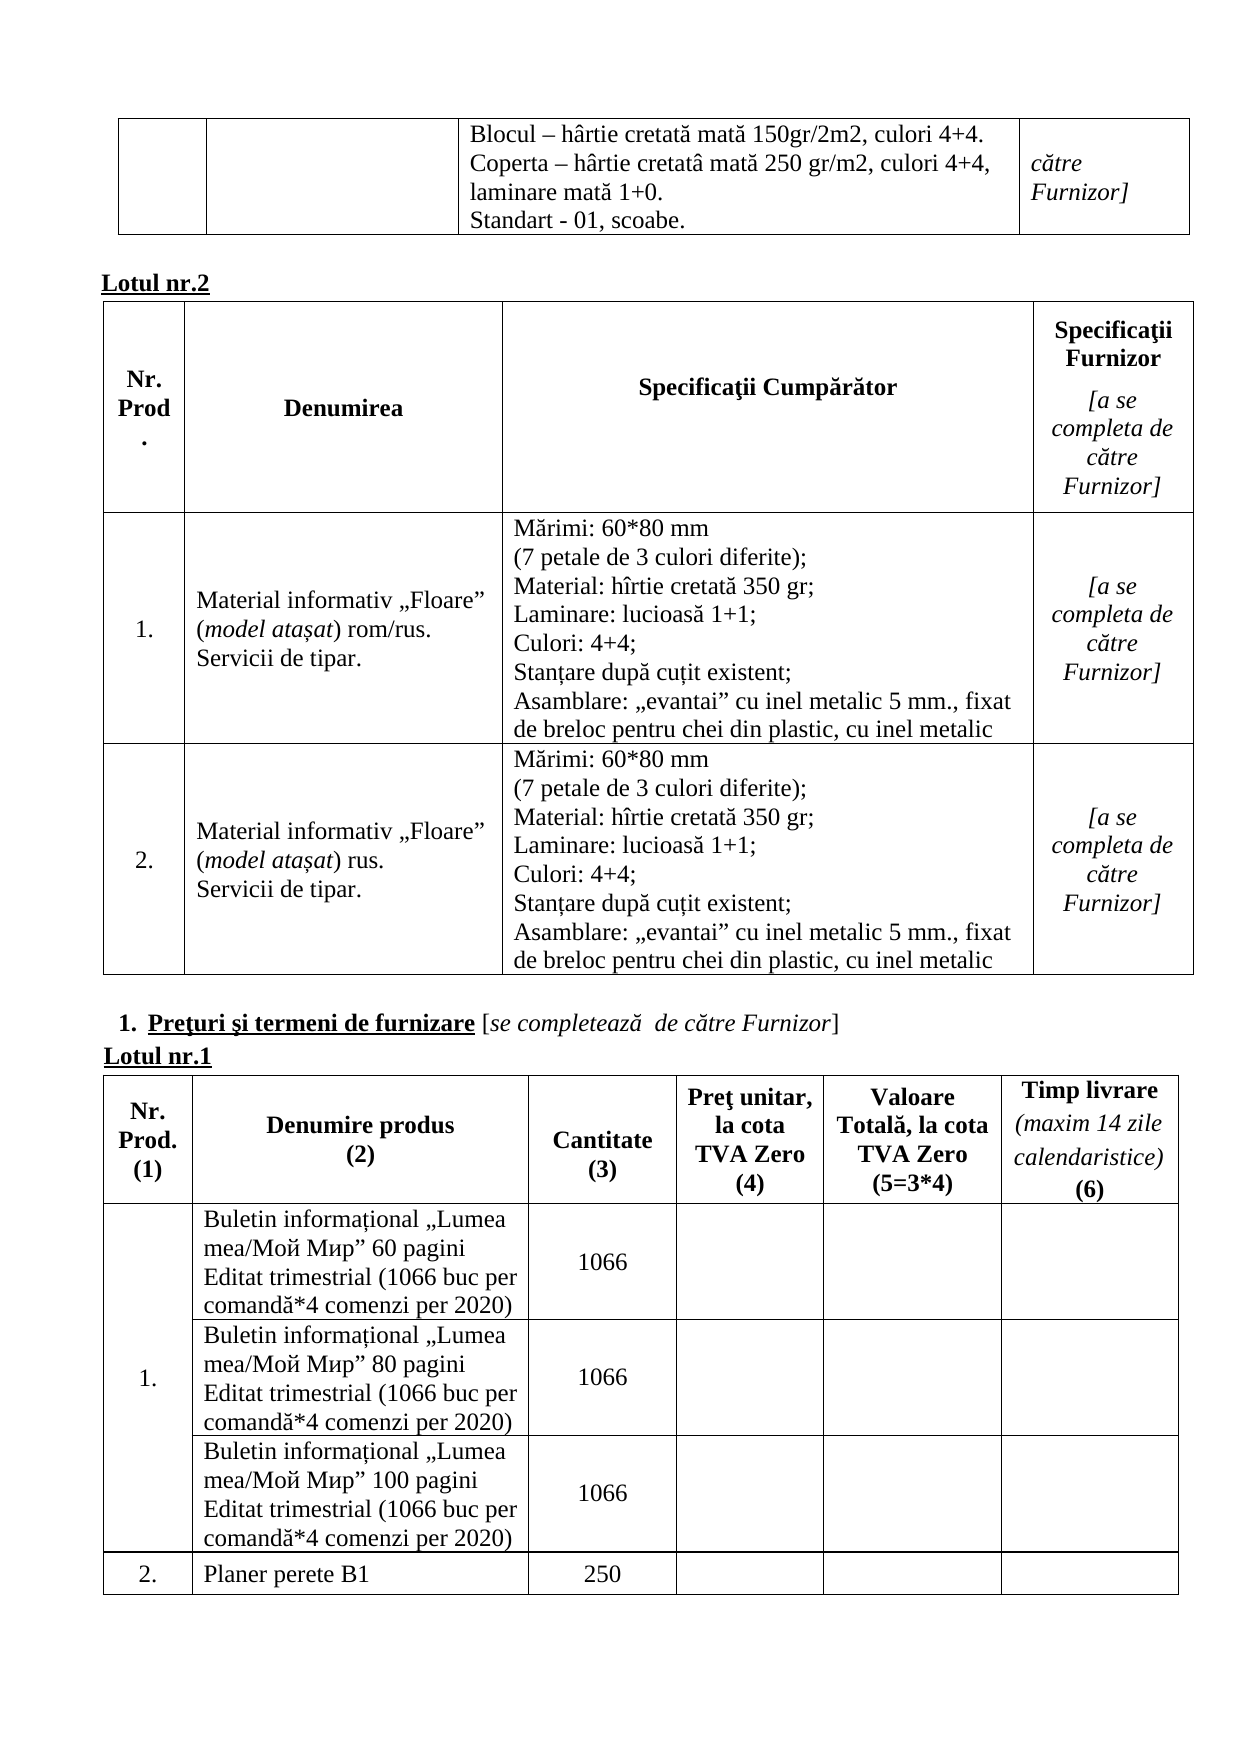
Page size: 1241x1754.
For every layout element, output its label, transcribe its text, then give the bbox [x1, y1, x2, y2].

list Preţuri şi termeni de furnizare [se completează de către Furnizor] [118, 1008, 1152, 1037]
table_cell [824, 1204, 1001, 1319]
table_cell [1002, 1204, 1178, 1319]
table_header Cantitate (3) [529, 1076, 676, 1203]
table_cell [677, 1553, 823, 1594]
table_cell 250 [529, 1553, 676, 1594]
table_cell 1066 [529, 1436, 676, 1551]
table_header Denumirea [185, 302, 502, 512]
text Lotul nr.2 [88, 268, 1152, 297]
table_cell 2. [104, 1553, 192, 1594]
table_header Nr. Prod. (1) [104, 1076, 192, 1203]
table_cell [a se completa de către Furnizor] [1034, 744, 1193, 974]
table_cell Buletin informațional „Lumea mea/Мой Мир” 60 pagini Editat trimestrial (1066 buc per comandă*4 comenzi per 2020) [193, 1204, 528, 1319]
table_cell 1. [104, 513, 184, 743]
table_cell Buletin informațional „Lumea mea/Мой Мир” 100 pagini Editat trimestrial (1066 buc per comandă*4 comenzi per 2020) [193, 1436, 528, 1551]
table_cell [824, 1320, 1001, 1435]
table_cell Material informativ „Floare” (model atașat) rus. Servicii de tipar. [185, 744, 502, 974]
table_cell 1066 [529, 1320, 676, 1435]
table_cell Material informativ „Floare” (model atașat) rom/rus. Servicii de tipar. [185, 513, 502, 743]
table_cell [677, 1204, 823, 1319]
list Lotul nr.1 [103, 1041, 1152, 1070]
table_cell [a se completa de către Furnizor] [1034, 513, 1193, 743]
table_cell Planer perete B1 [193, 1553, 528, 1594]
table_cell [677, 1320, 823, 1435]
table_cell Mărimi: 60*80 mm (7 petale de 3 culori diferite); Material: hîrtie cretată 350 gr; Laminare: lucioasă 1+1; Culori: 4+4; Stanțare după cuțit existent; Asamblare: „evantai” cu inel metalic 5 mm., fixat de breloc pentru chei din plastic, cu inel metalic [503, 513, 1033, 743]
table_header Denumire produs (2) [193, 1076, 528, 1203]
table_cell 6. [119, 119, 206, 234]
table_cell [677, 1436, 823, 1551]
table_cell [1002, 1553, 1178, 1594]
table_cell [824, 1436, 1001, 1551]
table_header Nr. Prod. [104, 302, 184, 512]
table_header Valoare Totală, la cota TVA Zero (5=3*4) [824, 1076, 1001, 1203]
table_cell [1002, 1320, 1178, 1435]
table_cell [207, 119, 458, 234]
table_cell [1020, 119, 1189, 234]
table_cell 1. [104, 1204, 192, 1551]
table_header Preţ unitar, la cota TVA Zero (4) [677, 1076, 823, 1203]
table_cell 2. [104, 744, 184, 974]
table_header Timp livrare (maxim 14 zile calendaristice) (6) [1002, 1076, 1178, 1203]
table_cell Mărimi: 60*80 mm (7 petale de 3 culori diferite); Material: hîrtie cretată 350 gr; Laminare: lucioasă 1+1; Culori: 4+4; Stanțare după cuțit existent; Asamblare: „evantai” cu inel metalic 5 mm., fixat de breloc pentru chei din plastic, cu inel metalic [503, 744, 1033, 974]
table_cell 1066 [529, 1204, 676, 1319]
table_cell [459, 119, 1019, 234]
table_header Specificaţii Furnizor [a se completa de către Furnizor] [1034, 302, 1193, 512]
table_cell [824, 1553, 1001, 1594]
table_cell [1002, 1436, 1178, 1551]
table_cell Buletin informațional „Lumea mea/Мой Мир” 80 pagini Editat trimestrial (1066 buc per comandă*4 comenzi per 2020) [193, 1320, 528, 1435]
table_header Specificaţii Cumpărător [503, 302, 1033, 512]
